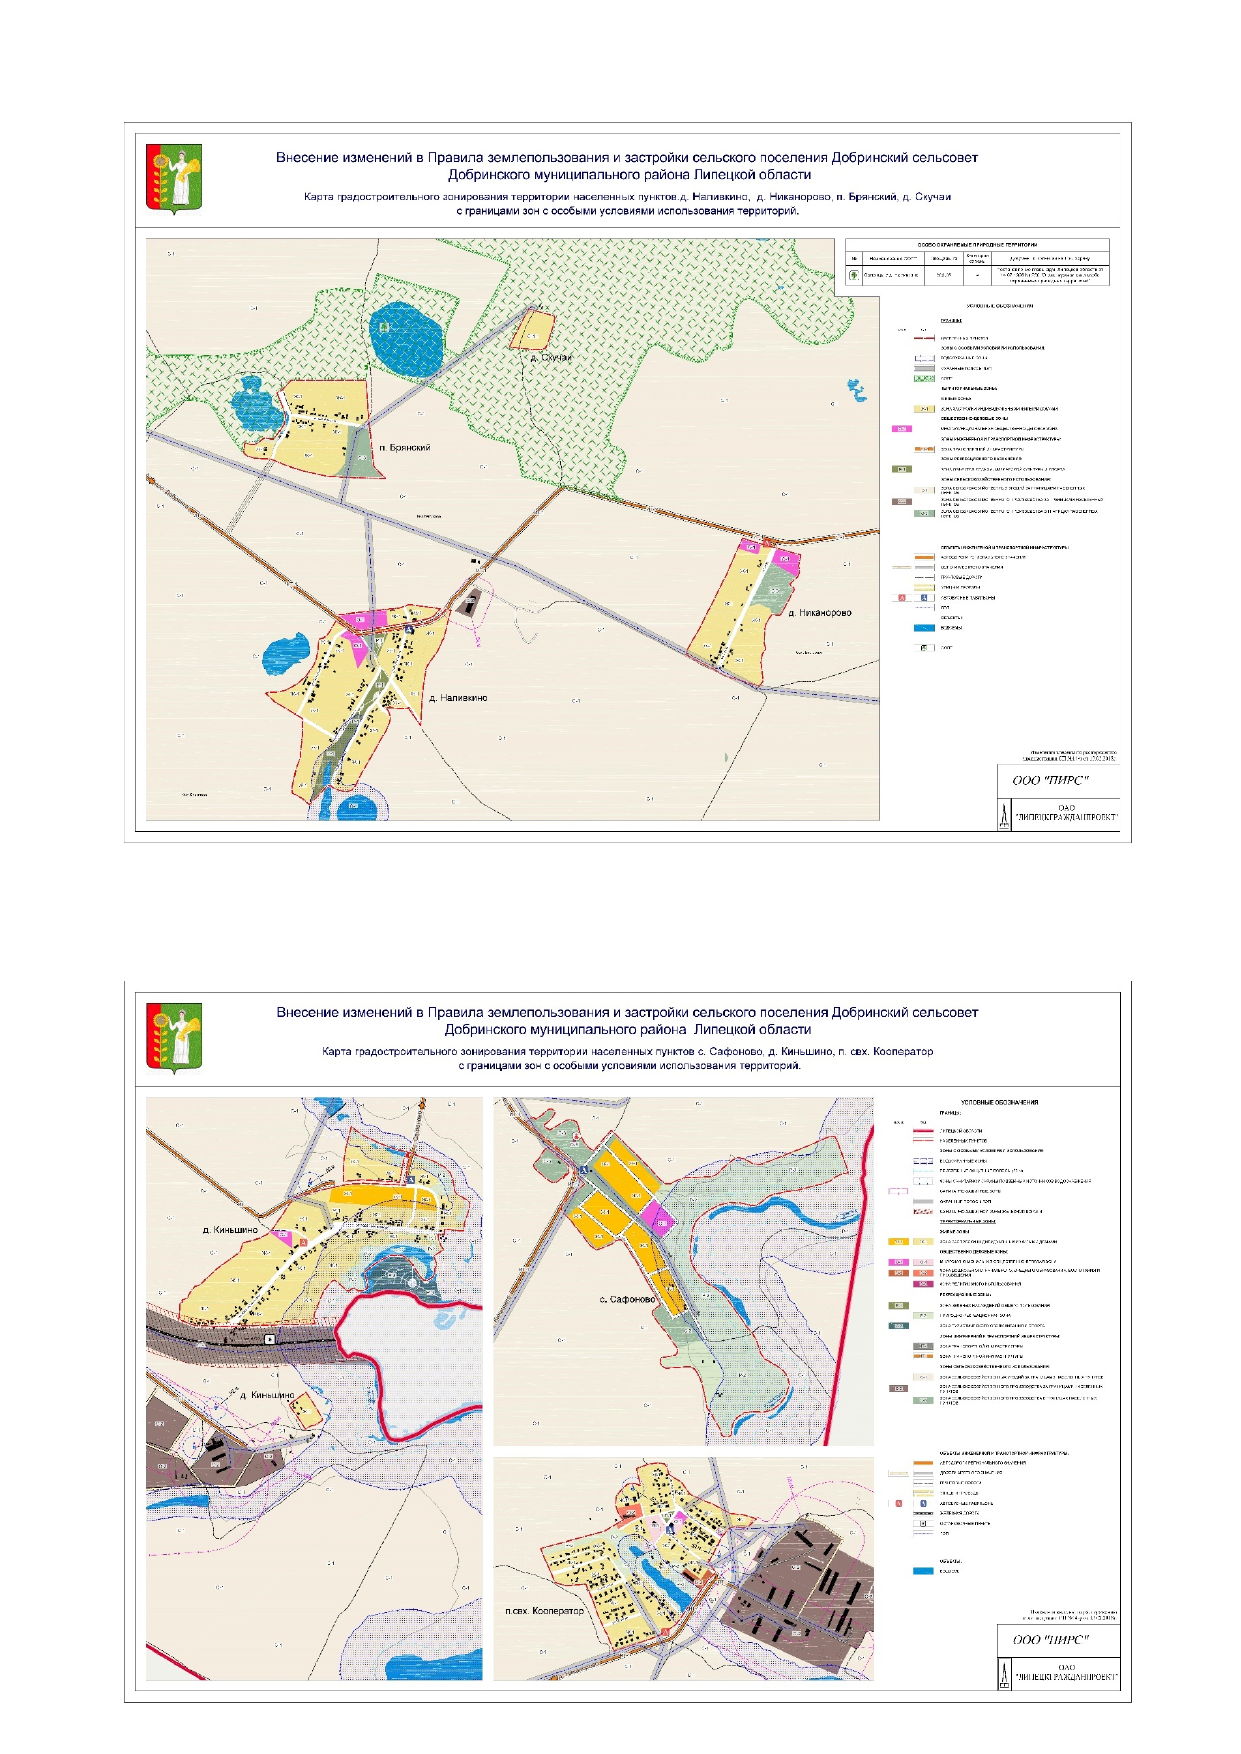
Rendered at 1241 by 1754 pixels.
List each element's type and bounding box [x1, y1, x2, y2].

picture [118, 977, 1137, 1706]
picture [118, 118, 1137, 846]
